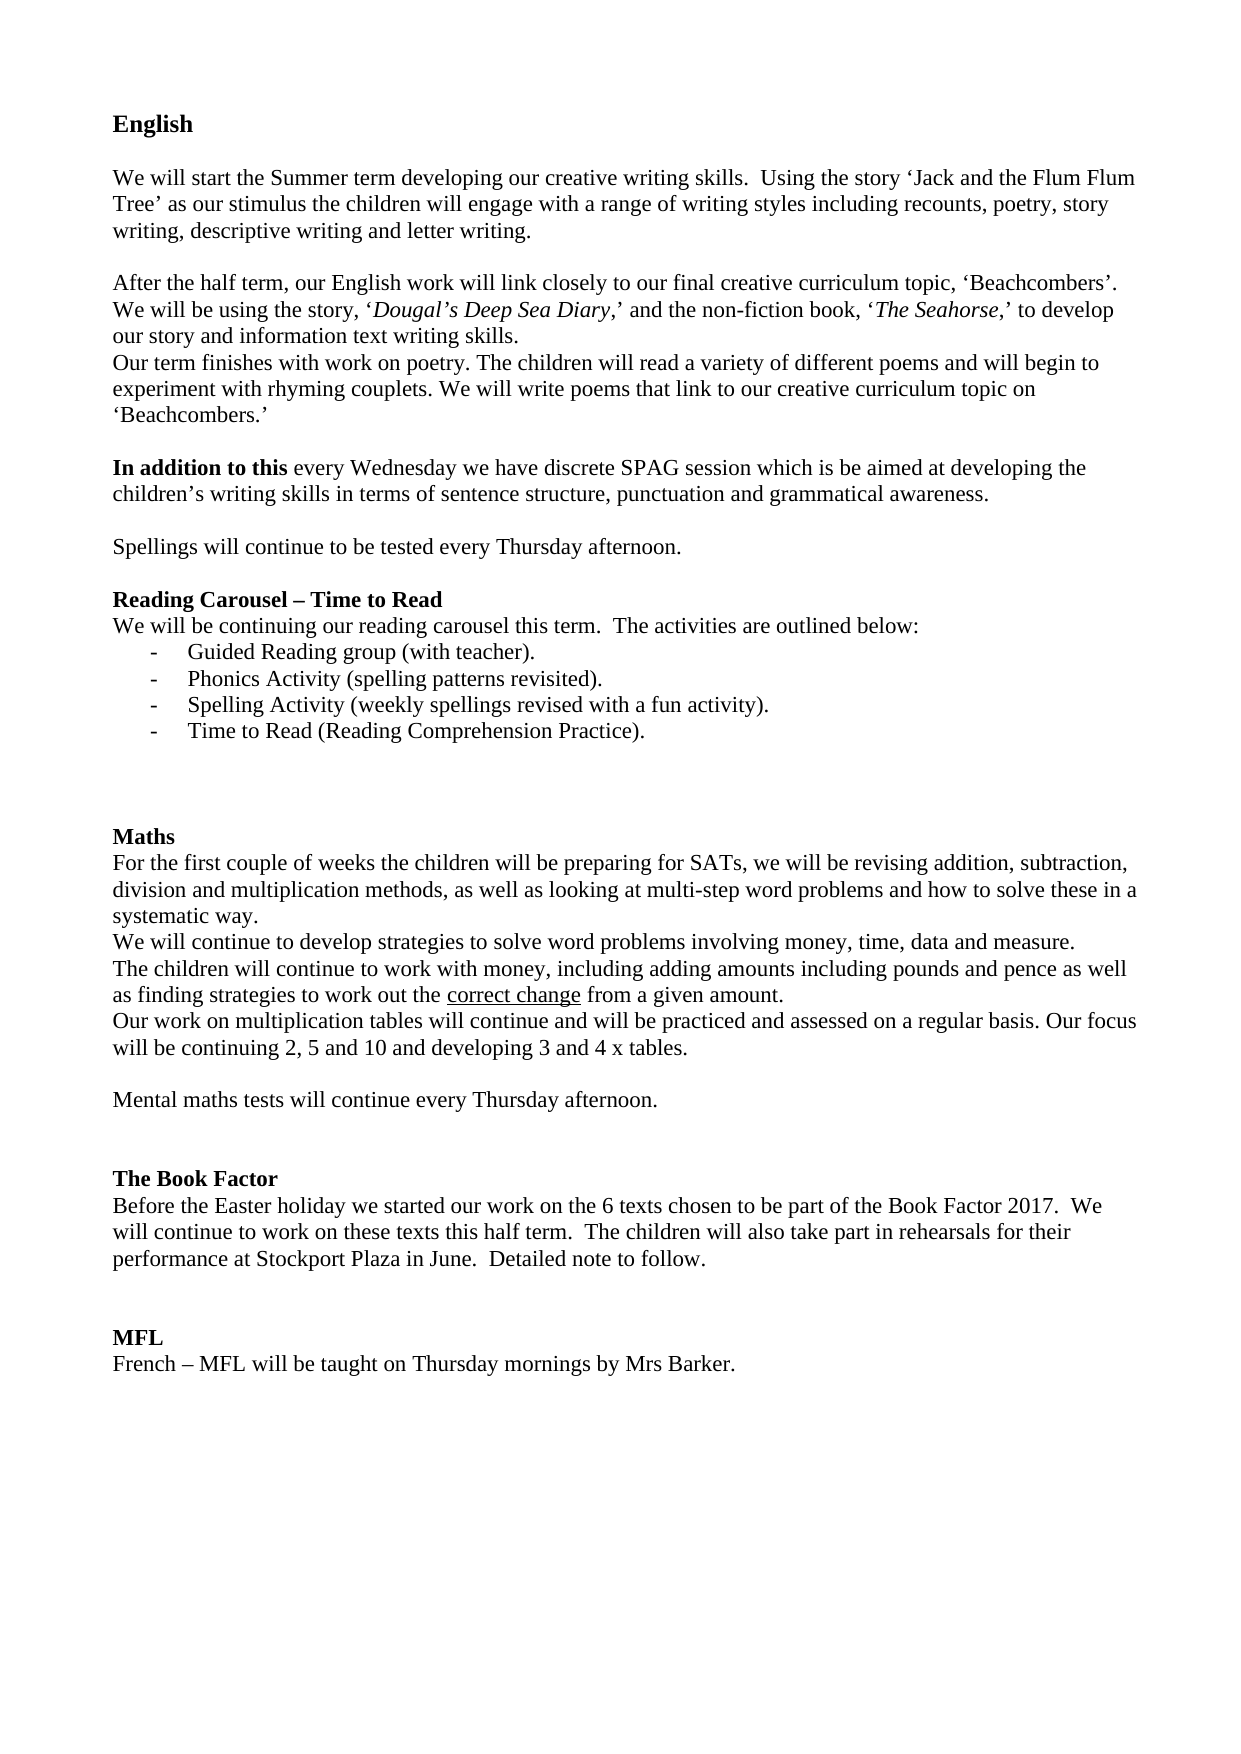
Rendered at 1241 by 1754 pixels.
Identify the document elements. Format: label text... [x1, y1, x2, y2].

text Our term finishes with work on poetry. The children will read a variety of different poems and will begin to experiment with rhyming couplets. We will write poems that link to our creative curriculum topic on ‘Beachcombers.’ [112, 348, 1144, 428]
text We will be continuing our reading carousel this term. The activities are outlined below: [112, 612, 1144, 638]
list Guided Reading group (with teacher). [150, 638, 1144, 665]
text For the first couple of weeks the children will be preparing for SATs, we will be revising addition, subtraction, division and multiplication methods, as well as looking at multi-step word problems and how to solve these in a systematic way. [112, 849, 1144, 928]
text In addition to this every Wednesday we have discrete SPAG session which is be aimed at developing the children’s writing skills in terms of sentence structure, punctuation and grammatical awareness. [112, 454, 1144, 507]
text We will continue to develop strategies to solve word problems involving money, time, data and measure. [112, 928, 1144, 955]
list Spelling Activity (weekly spellings revised with a fun activity). [150, 691, 1144, 717]
text MFL [112, 1324, 1144, 1350]
list Time to Read (Reading Comprehension Practice). [150, 717, 1144, 744]
list Phonics Activity (spelling patterns revisited). [150, 665, 1144, 691]
text Reading Carousel – Time to Read [112, 586, 1144, 612]
text We will start the Summer term developing our creative writing skills. Using the story ‘Jack and the Flum Flum Tree’ as our stimulus the children will engage with a range of writing styles including recounts, poetry, story writing, descriptive writing and letter writing. [532, 164, 1144, 243]
text The children will continue to work with money, including adding amounts including pounds and pence as well as finding strategies to work out the correct change from a given amount. [112, 955, 1144, 1007]
text The Book Factor [112, 1166, 1144, 1192]
text Mental maths tests will continue every Thursday afternoon. [112, 1086, 1144, 1113]
text Our work on multiplication tables will continue and will be practiced and assessed on a regular basis. Our focus will be continuing 2, 5 and 10 and developing 3 and 4 x tables. [112, 1007, 1144, 1060]
text English [112, 109, 1144, 138]
text French – MFL will be taught on Thursday mornings by Mrs Barker. [112, 1350, 1144, 1376]
subtitle Maths [112, 823, 1144, 849]
text Before the Easter holiday we started our work on the 6 texts chosen to be part of the Book Factor 2017. We will continue to work on these texts this half term. The children will also take part in rehearsals for their performance at Stockport Plaza in June. Detailed note to follow. [112, 1192, 1144, 1271]
text After the half term, our English work will link closely to our final creative curriculum topic, ‘Beachcombers’. We will be using the story, ‘Dougal’s Deep Sea Diary,’ and the non-fiction book, ‘The Seahorse,’ to develop our story and information text writing skills. [112, 269, 1144, 348]
text Spellings will continue to be tested every Thursday afternoon. [112, 533, 1144, 559]
